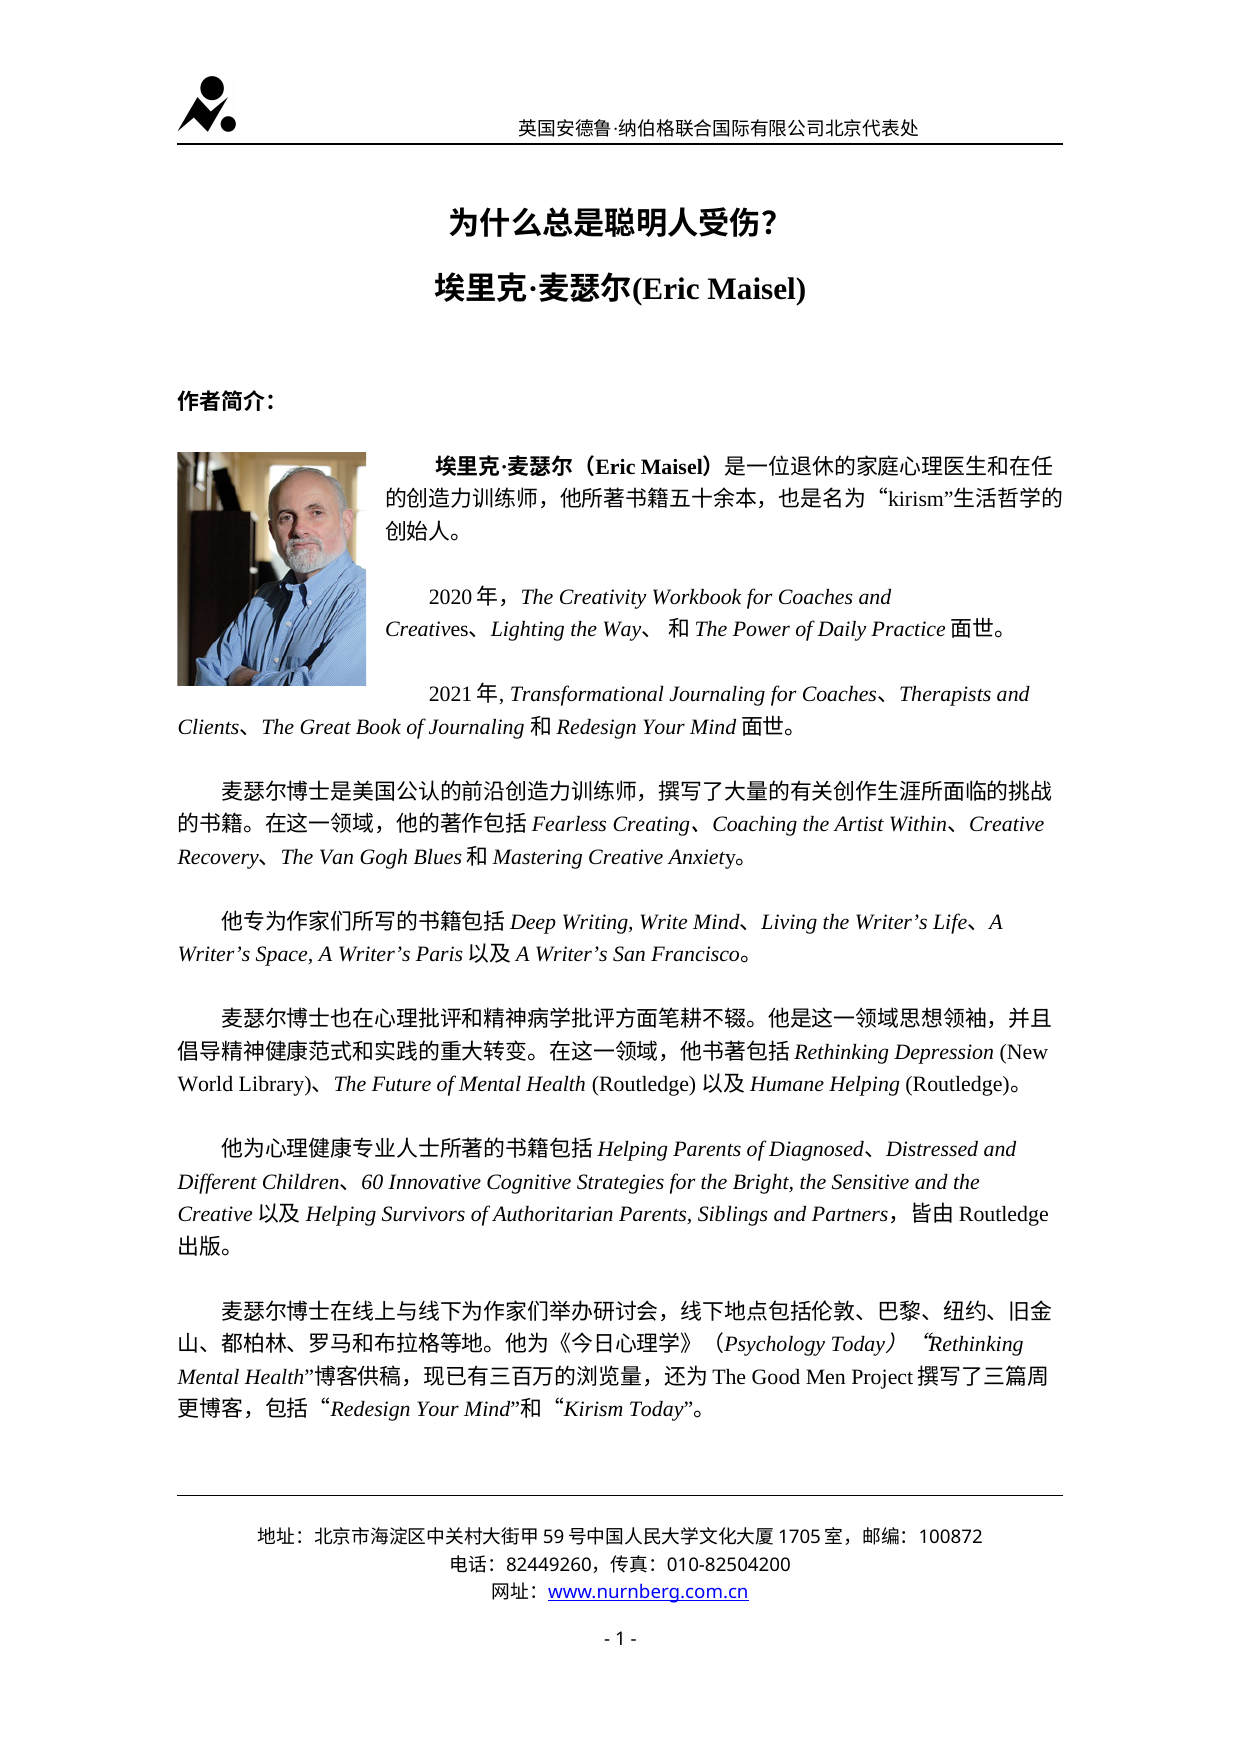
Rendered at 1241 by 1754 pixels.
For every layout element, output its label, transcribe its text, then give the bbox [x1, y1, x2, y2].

text 他为心理健康专业人士所著的书籍包括Helping Parents of Diagnosed、Distressed and Different Children、60 Innovative Cognitive Strategies for the Bright, the Sensitive and the Creative以及 Helping Survivors of Authoritarian Parents, Siblings and Partners，皆由Routledge出版。 [177, 1131, 1063, 1261]
text 他专为作家们所写的书籍包括Deep Writing, Write Mind、Living the Writer’s Life、A Writer’s Space, A Writer’s Paris以及A Writer’s San Francisco。 [177, 903, 1063, 968]
text 麦瑟尔博士在线上与线下为作家们举办研讨会，线下地点包括伦敦、巴黎、纽约、旧金山、都柏林、罗马和布拉格等地。他为《今日心理学》（Psychology Today）“Rethinking Mental Health”博客供稿，现已有三百万的浏览量，还为The Good Men Project撰写了三篇周更博客，包括“Redesign Your Mind”和“Kirism Today”。 [177, 1293, 1063, 1423]
picture [177, 452, 367, 686]
picture [177, 76, 236, 132]
text 作者简介： [177, 383, 1063, 416]
text 2021年, Transformational Journaling for Coaches、Therapists and Clients、The Great Book of Journaling 和Redesign Your Mind面世。 [177, 676, 1063, 741]
text 2020年，The Creativity Workbook for Coaches and Creatives、Lighting the Way、 和The Power of Daily Practice面世。 [367, 578, 1063, 643]
text 埃里克·麦瑟尔（Eric Maisel）是一位退休的家庭心理医生和在任的创造力训练师，他所著书籍五十余本，也是名为“kirism”生活哲学的创始人。 [177, 448, 1063, 546]
text 麦瑟尔博士也在心理批评和精神病学批评方面笔耕不辍。他是这一领域思想领袖，并且倡导精神健康范式和实践的重大转变。在这一领域，他书著包括Rethinking Depression (New World Library)、The Future of Mental Health (Routledge) 以及Humane Helping (Routledge)。 [177, 1001, 1063, 1098]
text 麦瑟尔博士是美国公认的前沿创造力训练师，撰写了大量的有关创作生涯所面临的挑战的书籍。在这一领域，他的著作包括Fearless Creating、Coaching the Artist Within、Creative Recovery、The Van Gogh Blues和Mastering Creative Anxiety。 [177, 773, 1063, 871]
text 为什么总是聪明人受伤？ [177, 188, 1063, 253]
text 埃里克·麦瑟尔(Eric Maisel) [177, 253, 1063, 318]
